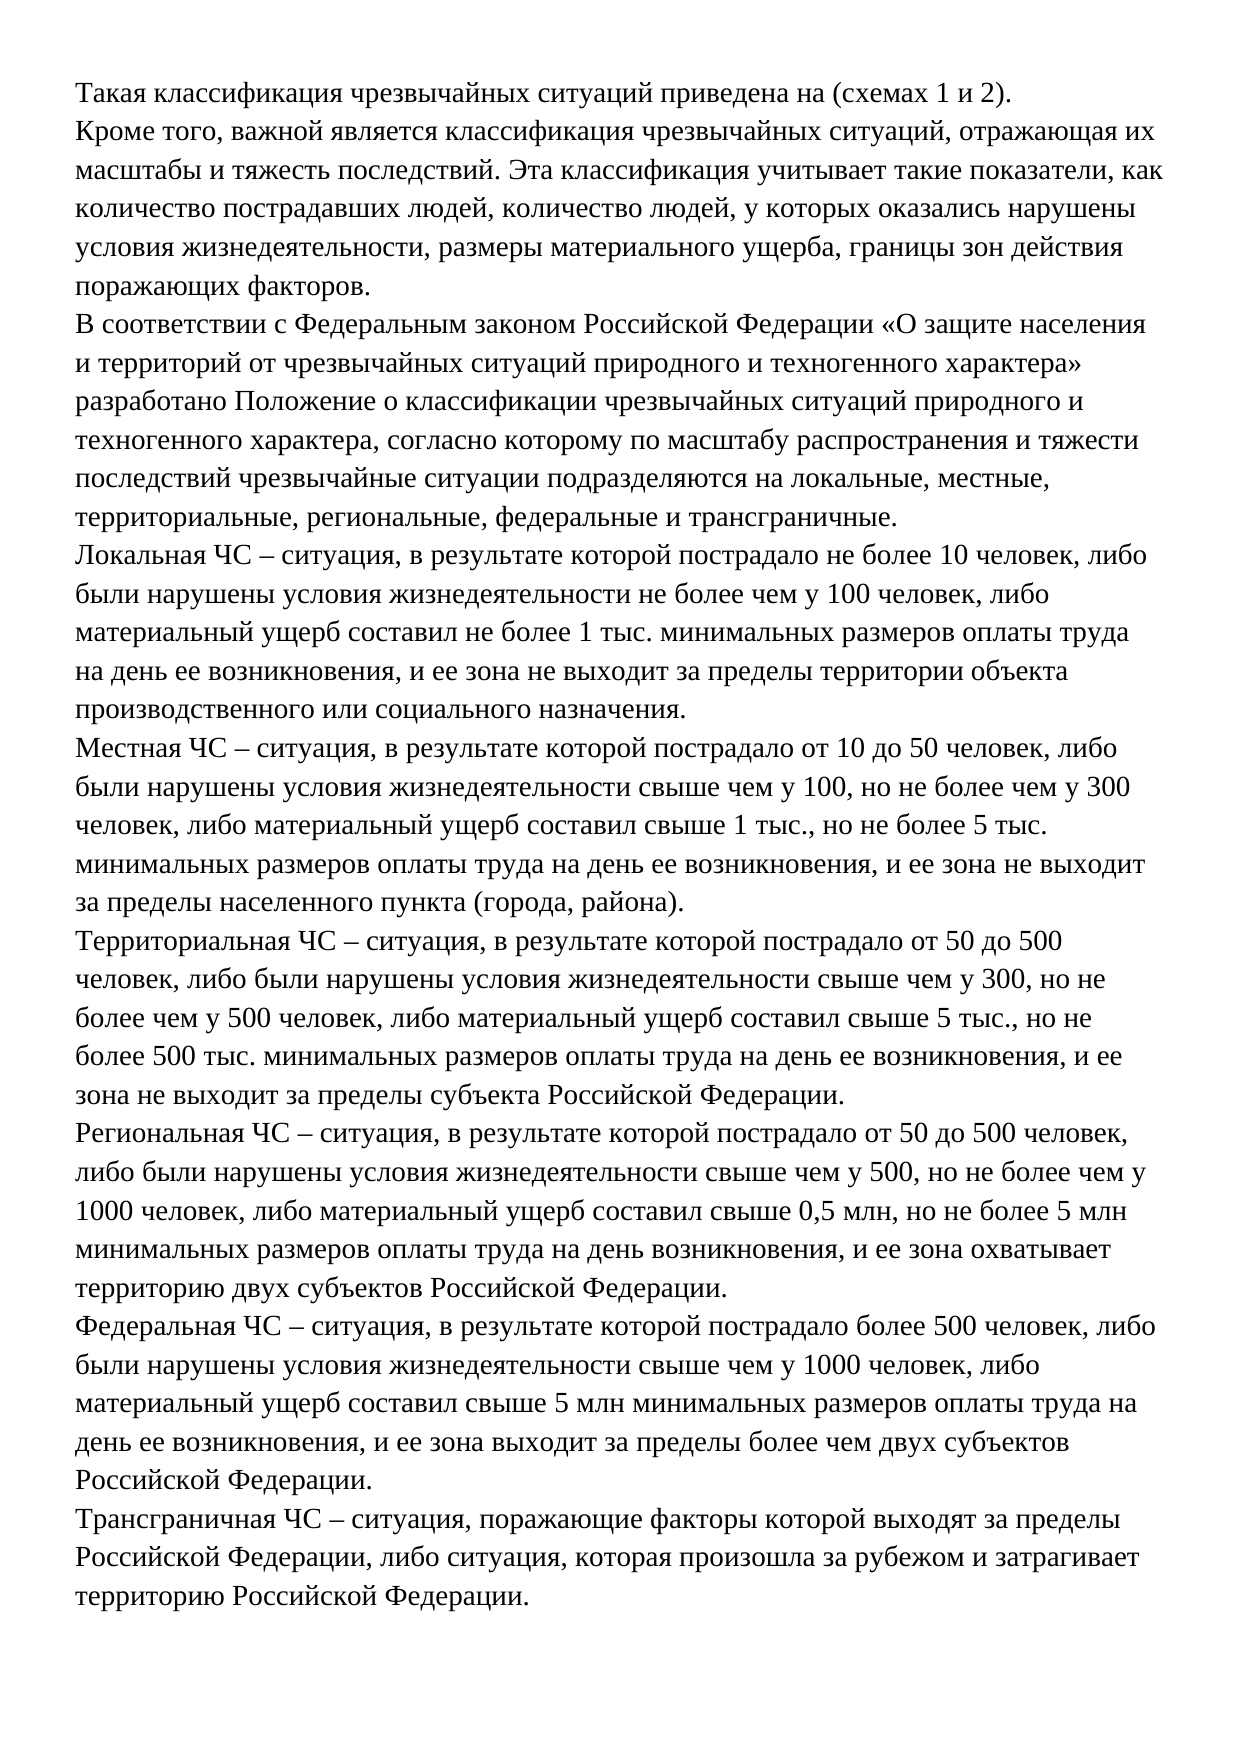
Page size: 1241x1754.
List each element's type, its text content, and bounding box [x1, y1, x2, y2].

text Территориальная ЧС – ситуация, в результате которой пострадало от 50 до 500 человек, либо были нарушены условия жизнедеятельности свыше чем у 300, но не более чем у 500 человек, либо материальный ущерб составил свыше 5 тыс., но не более 500 тыс. минимальных размеров оплаты труда на день ее возникновения, и ее зона не выходит за пределы субъекта Российской Федерации. [75, 923, 1165, 1111]
text Локальная ЧС – ситуация, в результате которой пострадало не более 10 человек, либо были нарушены условия жизнедеятельности не более чем у 100 человек, либо материальный ущерб составил не более 1 тыс. минимальных размеров оплаты труда на день ее возникновения, и ее зона не выходит за пределы территории объекта производственного или социального назначения. [75, 537, 1165, 725]
text В соответствии с Федеральным законом Российской Федерации «О защите населения и территорий от чрезвычайных ситуаций природного и техногенного характера» разработано Положение о классификации чрезвычайных ситуаций природного и техногенного характера, согласно которому по масштабу распространения и тяжести последствий чрезвычайные ситуации подразделяются на локальные, местные, территориальные, региональные, федеральные и трансграничные. [75, 306, 1165, 532]
text Региональная ЧС – ситуация, в результате которой пострадало от 50 до 500 человек, либо были нарушены условия жизнедеятельности свыше чем у 500, но не более чем у 1000 человек, либо материальный ущерб составил свыше 0,5 млн, но не более 5 млн минимальных размеров оплаты труда на день возникновения, и ее зона охватывает территорию двух субъектов Российской Федерации. [75, 1116, 1165, 1303]
text Федеральная ЧС – ситуация, в результате которой пострадало более 500 человек, либо были нарушены условия жизнедеятельности свыше чем у 1000 человек, либо материальный ущерб составил свыше 5 млн минимальных размеров оплаты труда на день ее возникновения, и ее зона выходит за пределы более чем двух субъектов Российской Федерации. [75, 1308, 1165, 1496]
text Кроме того, важной является классификация чрезвычайных ситуаций, отражающая их масштабы и тяжесть последствий. Эта классификация учитывает такие показатели, как количество пострадавших людей, количество людей, у которых оказались нарушены условия жизнедеятельности, размеры материального ущерба, границы зон действия поражающих факторов. [75, 113, 1165, 301]
text Трансграничная ЧС – ситуация, поражающие факторы которой выходят за пределы Российской Федерации, либо ситуация, которая произошла за рубежом и затрагивает территорию Российской Федерации. [75, 1501, 1165, 1612]
text Такая классификация чрезвычайных ситуаций приведена на (схемах 1 и 2). [75, 75, 1165, 108]
text Местная ЧС – ситуация, в результате которой пострадало от 10 до 50 человек, либо были нарушены условия жизнедеятельности свыше чем у 100, но не более чем у 300 человек, либо материальный ущерб составил свыше 1 тыс., но не более 5 тыс. минимальных размеров оплаты труда на день ее возникновения, и ее зона не выходит за пределы населенного пункта (города, района). [75, 730, 1165, 918]
